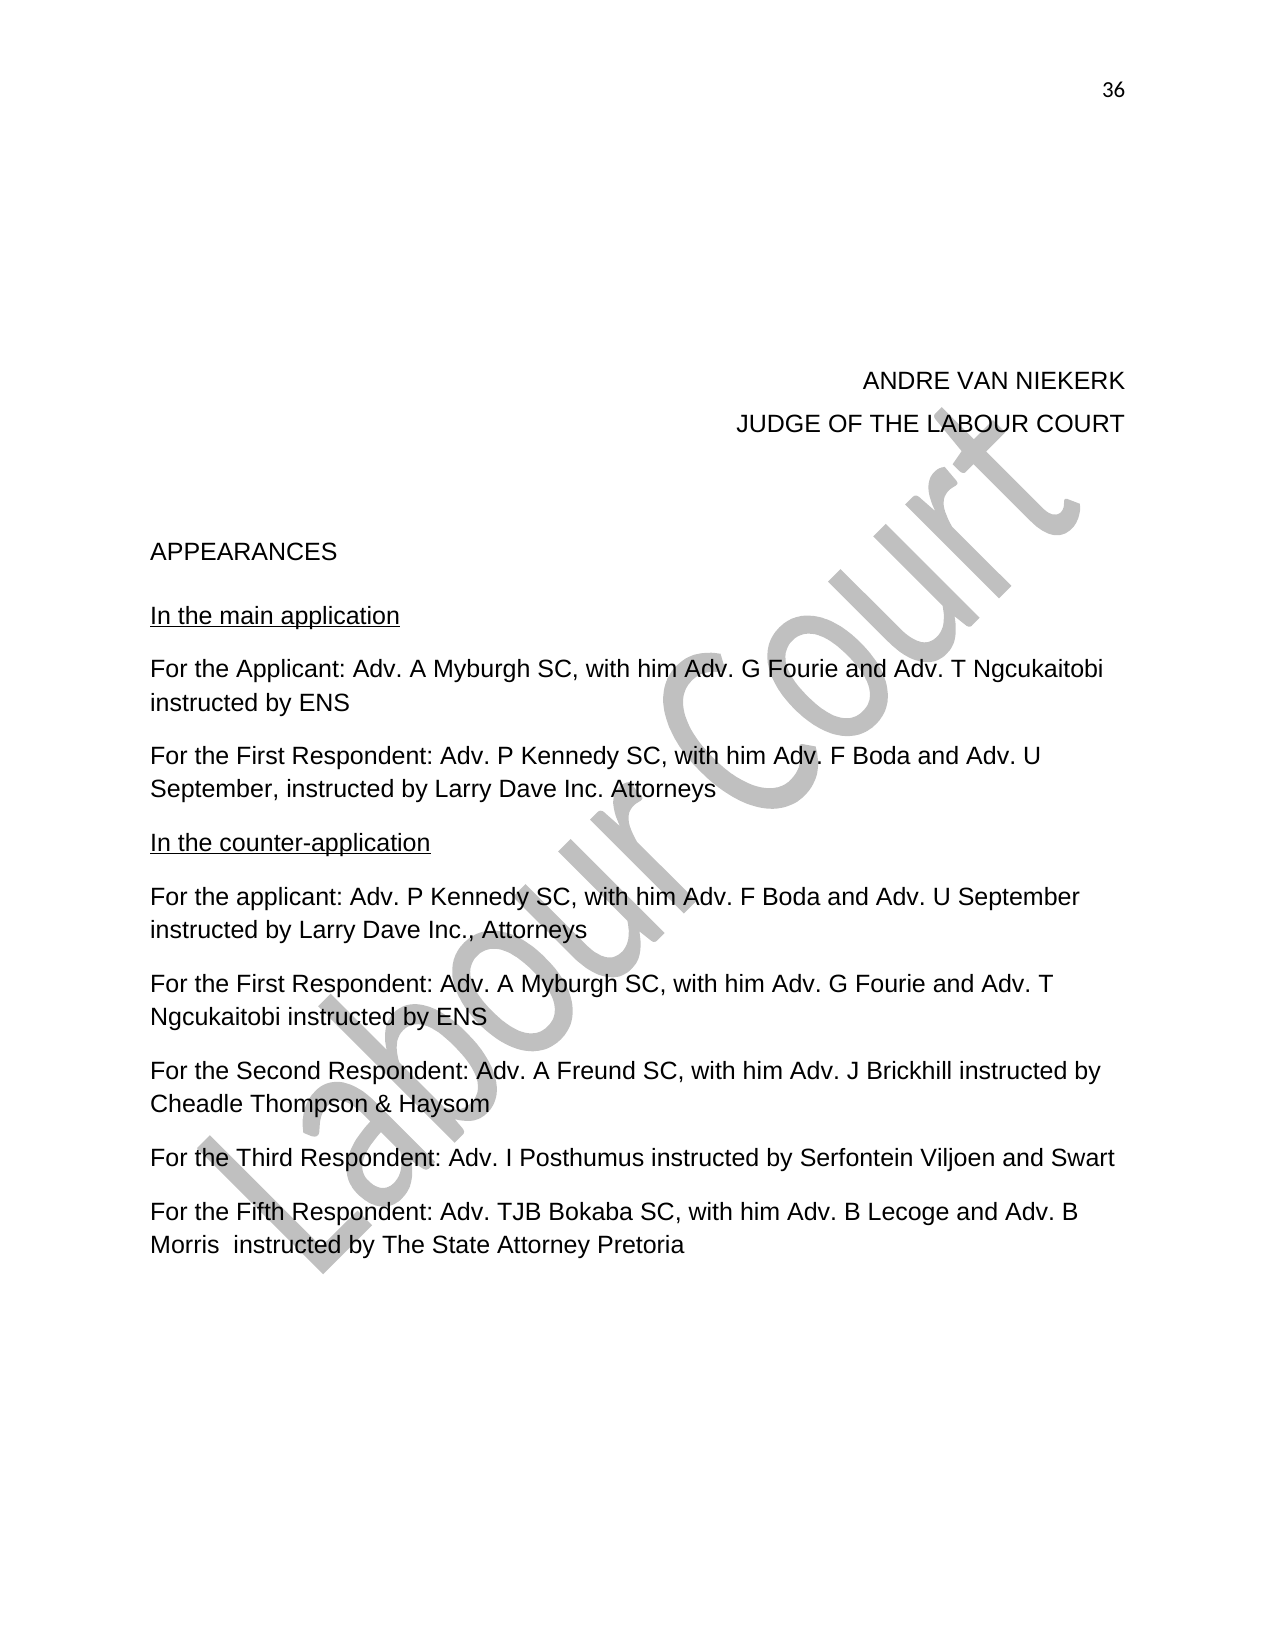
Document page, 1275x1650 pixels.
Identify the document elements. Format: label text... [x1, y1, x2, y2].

text For the Applicant: Adv. A Myburgh SC, with him Adv. G Fourie and Adv. T Ngcukaitobi instructed by ENS [150, 654, 1125, 716]
text In the main application [150, 601, 1125, 629]
text For the applicant: Adv. P Kennedy SC, with him Adv. F Boda and Adv. U September instructed by Larry Dave Inc., Attorneys [150, 882, 1125, 944]
text APPEARANCES [150, 537, 1125, 565]
text For the First Respondent: Adv. A Myburgh SC, with him Adv. G Fourie and Adv. T Ngcukaitobi instructed by ENS [150, 969, 1125, 1031]
text For the Fifth Respondent: Adv. TJB Bokaba SC, with him Adv. B Lecoge and Adv. B Morris instructed by The State Attorney Pretoria [150, 1197, 1125, 1258]
list JUDGE OF THE LABOUR COURT [337, 409, 1125, 437]
text For the Third Respondent: Adv. I Posthumus instructed by Serfontein Viljoen and Swart [150, 1143, 1125, 1171]
text For the Second Respondent: Adv. A Freund SC, with him Adv. J Brickhill instructed by Cheadle Thompson & Haysom [150, 1056, 1125, 1118]
list ANDRE VAN NIEKERK [337, 366, 1125, 394]
text In the counter-application [150, 828, 1125, 857]
text For the First Respondent: Adv. P Kennedy SC, with him Adv. F Boda and Adv. U September, instructed by Larry Dave Inc. Attorneys [150, 741, 1125, 803]
